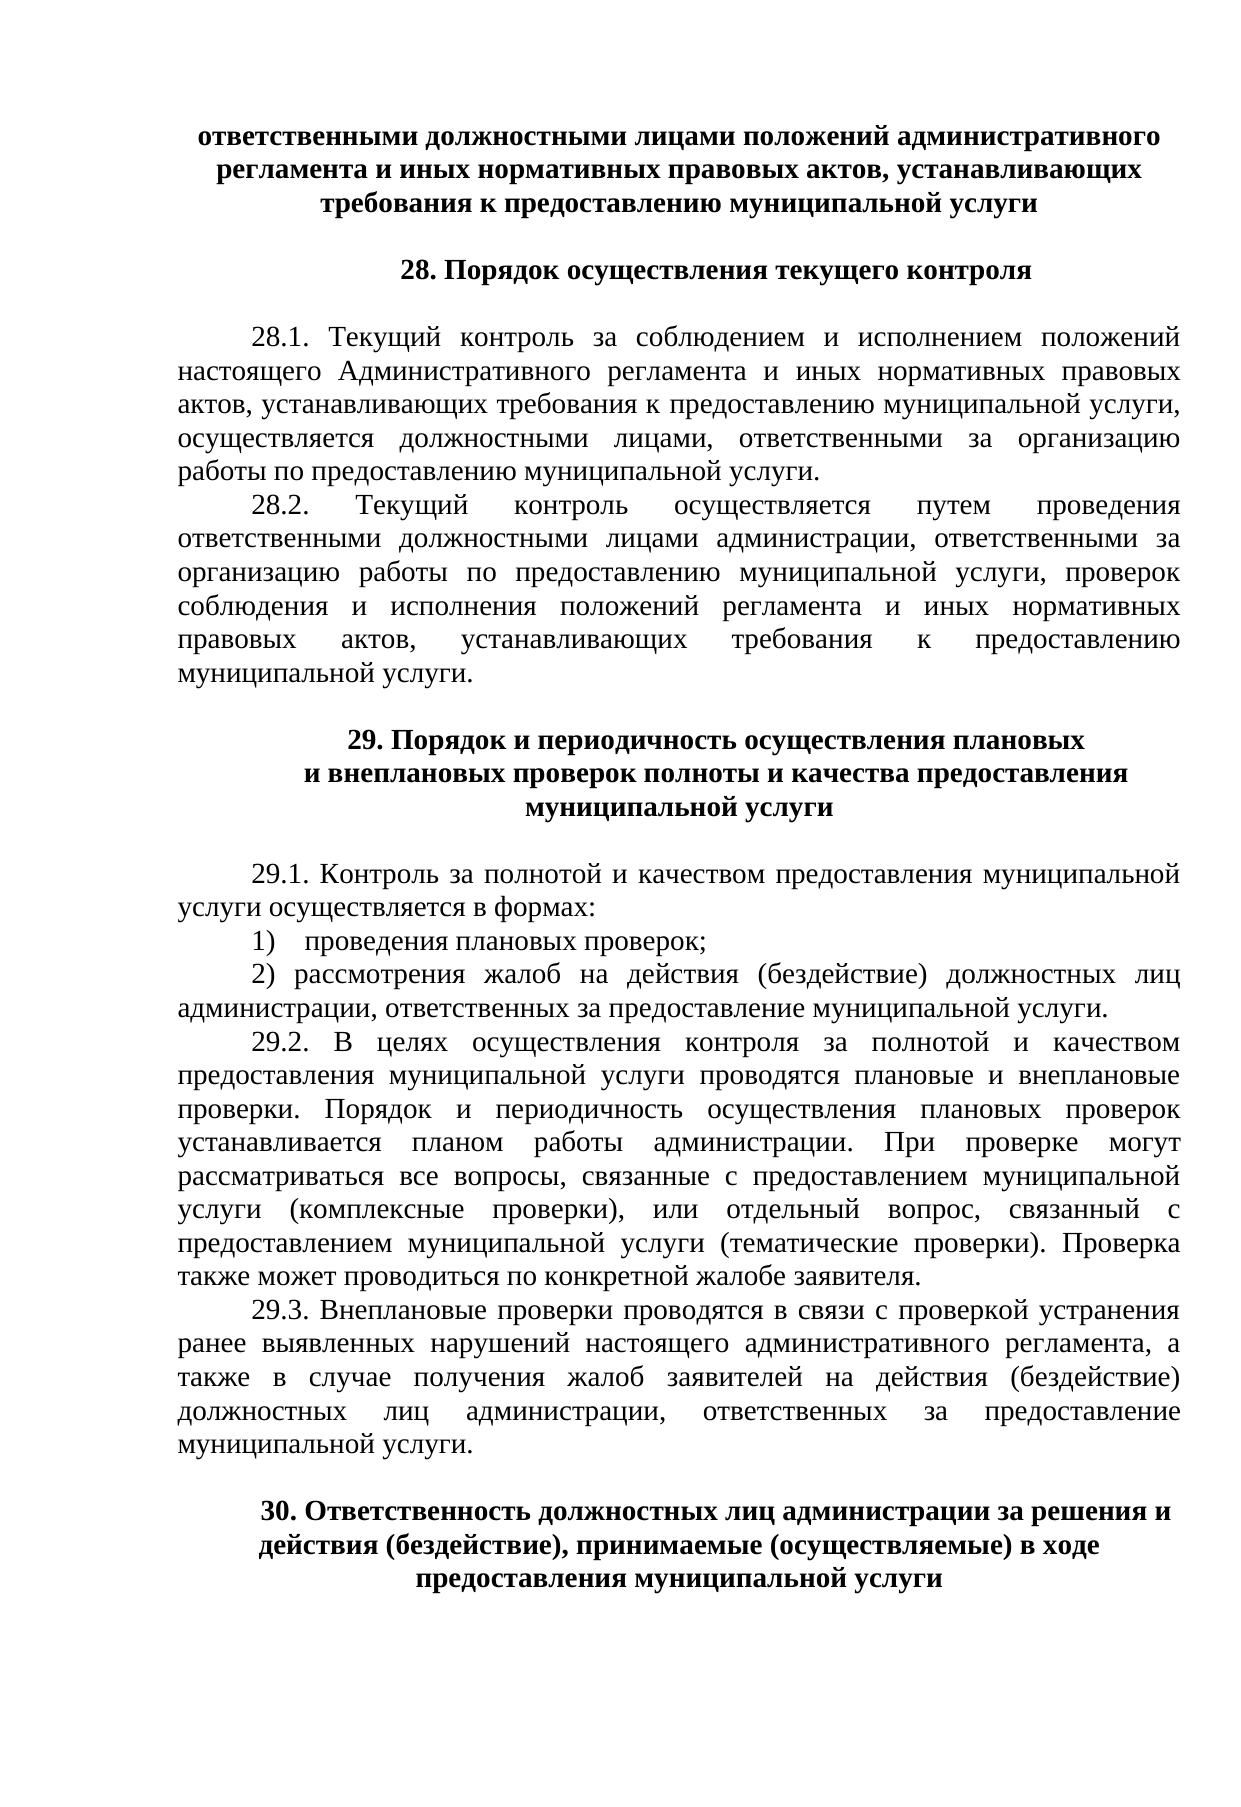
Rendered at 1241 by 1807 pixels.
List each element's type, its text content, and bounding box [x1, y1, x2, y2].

text 2) рассмотрения жалоб на действия (бездействие) должностных лиц администрации, ответственных за предоставление муниципальной услуги. [177, 957, 1181, 1024]
text 29. Порядок и периодичность осуществления плановых [177, 722, 1181, 755]
text 28.2. Текущий контроль осуществляется путем проведения ответственными должностными лицами администрации, ответственными за организацию работы по предоставлению муниципальной услуги, проверок соблюдения и исполнения положений регламента и иных нормативных правовых актов, устанавливающих требования к предоставлению муниципальной услуги. [177, 487, 1181, 688]
text 29.2. В целях осуществления контроля за полнотой и качеством предоставления муниципальной услуги проводятся плановые и внеплановые проверки. Порядок и периодичность осуществления плановых проверок устанавливается планом работы администрации. При проверке могут рассматриваться все вопросы, связанные с предоставлением муниципальной услуги (комплексные проверки), или отдельный вопрос, связанный с предоставлением муниципальной услуги (тематические проверки). Проверка также может проводиться по конкретной жалобе заявителя. [177, 1024, 1181, 1292]
text 30. Ответственность должностных лиц администрации за решения и действия (бездействие), принимаемые (осуществляемые) в ходе предоставления муниципальной услуги [177, 1493, 1181, 1594]
text 28. Порядок осуществления текущего контроля [177, 252, 1181, 286]
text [177, 118, 1181, 219]
text 28.1. Текущий контроль за соблюдением и исполнением положений настоящего Административного регламента и иных нормативных правовых актов, устанавливающих требования к предоставлению муниципальной услуги, осуществляется должностными лицами, ответственными за организацию работы по предоставлению муниципальной услуги. [177, 319, 1181, 487]
text и внеплановых проверок полноты и качества предоставления муниципальной услуги [177, 755, 1181, 822]
text 29.3. Внеплановые проверки проводятся в связи с проверкой устранения ранее выявленных нарушений настоящего административного регламента, а также в случае получения жалоб заявителей на действия (бездействие) должностных лиц администрации, ответственных за предоставление муниципальной услуги. [177, 1292, 1181, 1460]
text 1) проведения плановых проверок; [177, 923, 1181, 957]
text 29.1. Контроль за полнотой и качеством предоставления муниципальной услуги осуществляется в формах: [177, 856, 1181, 923]
